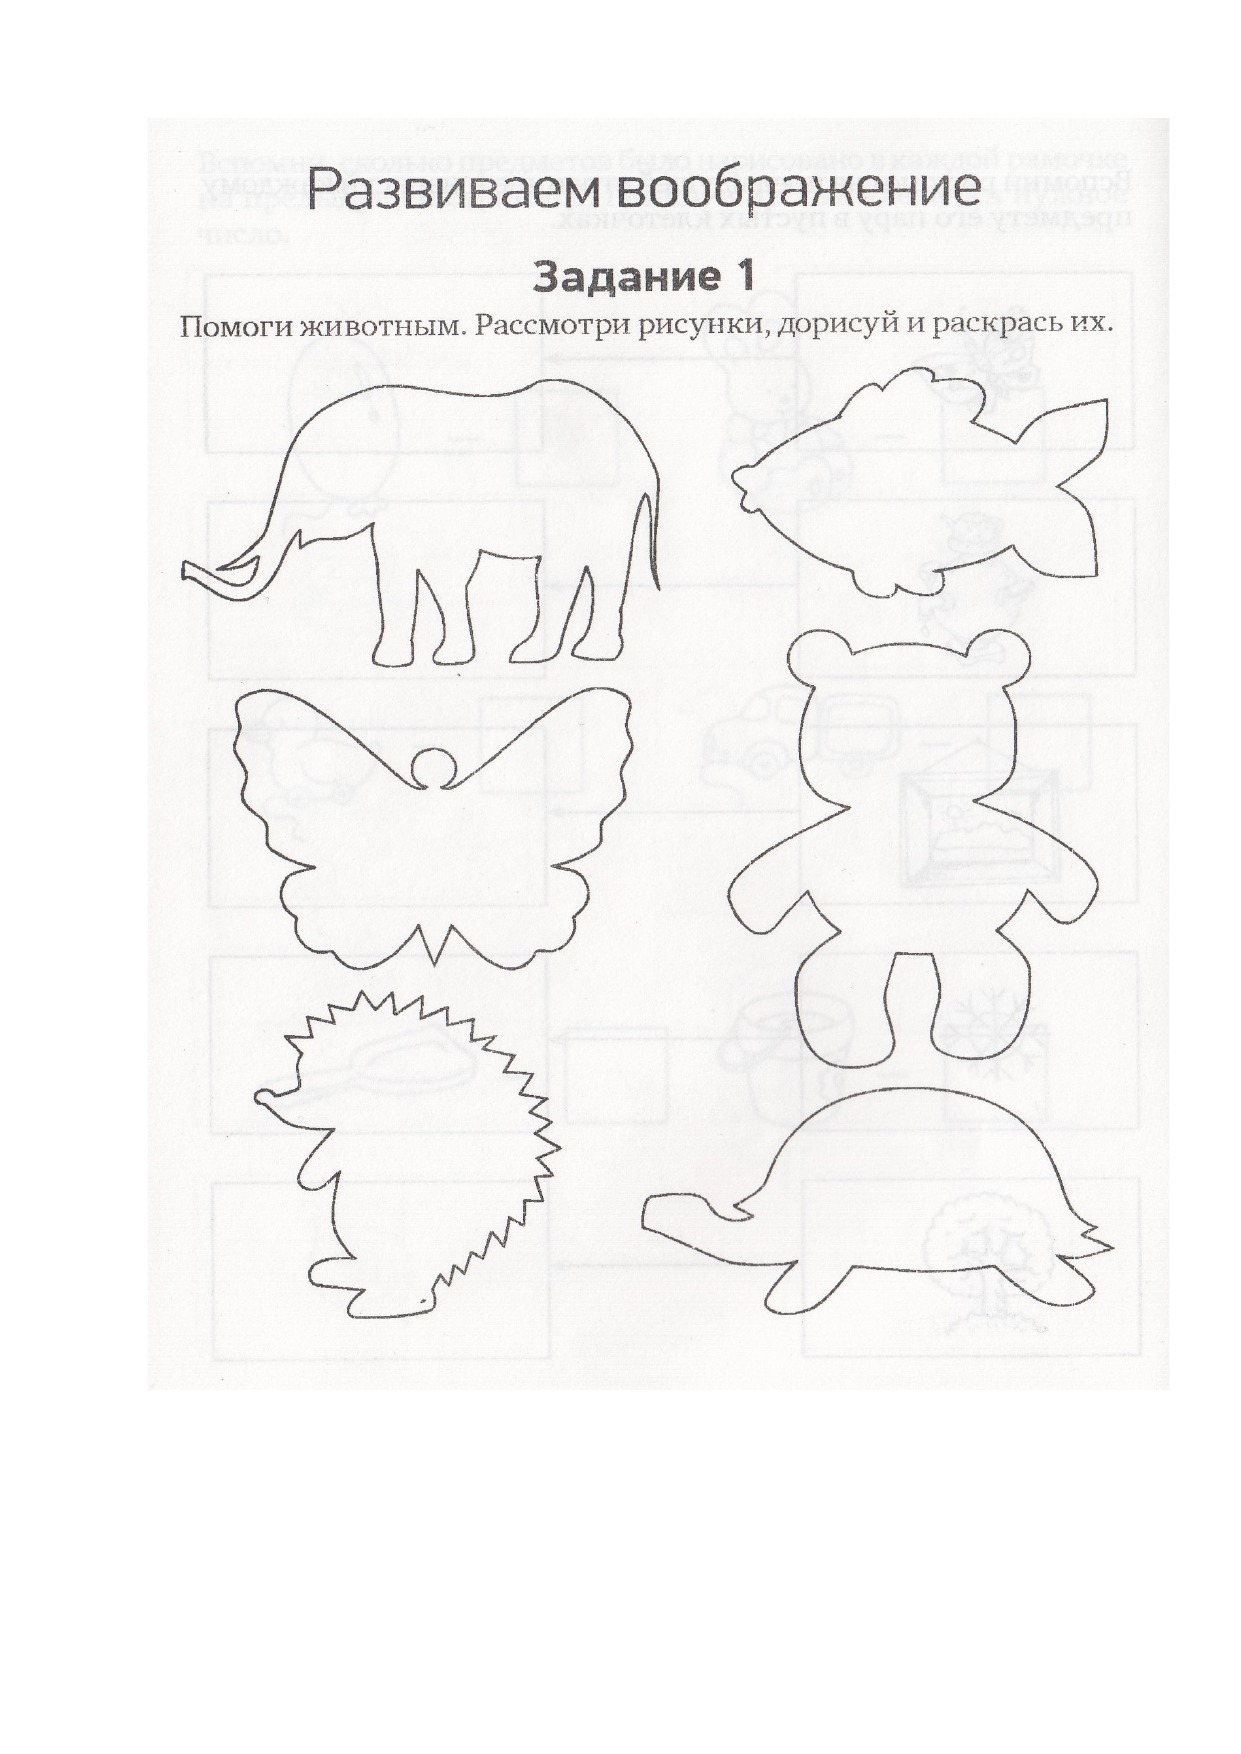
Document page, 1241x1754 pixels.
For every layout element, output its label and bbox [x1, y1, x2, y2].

picture [147, 118, 1170, 1390]
